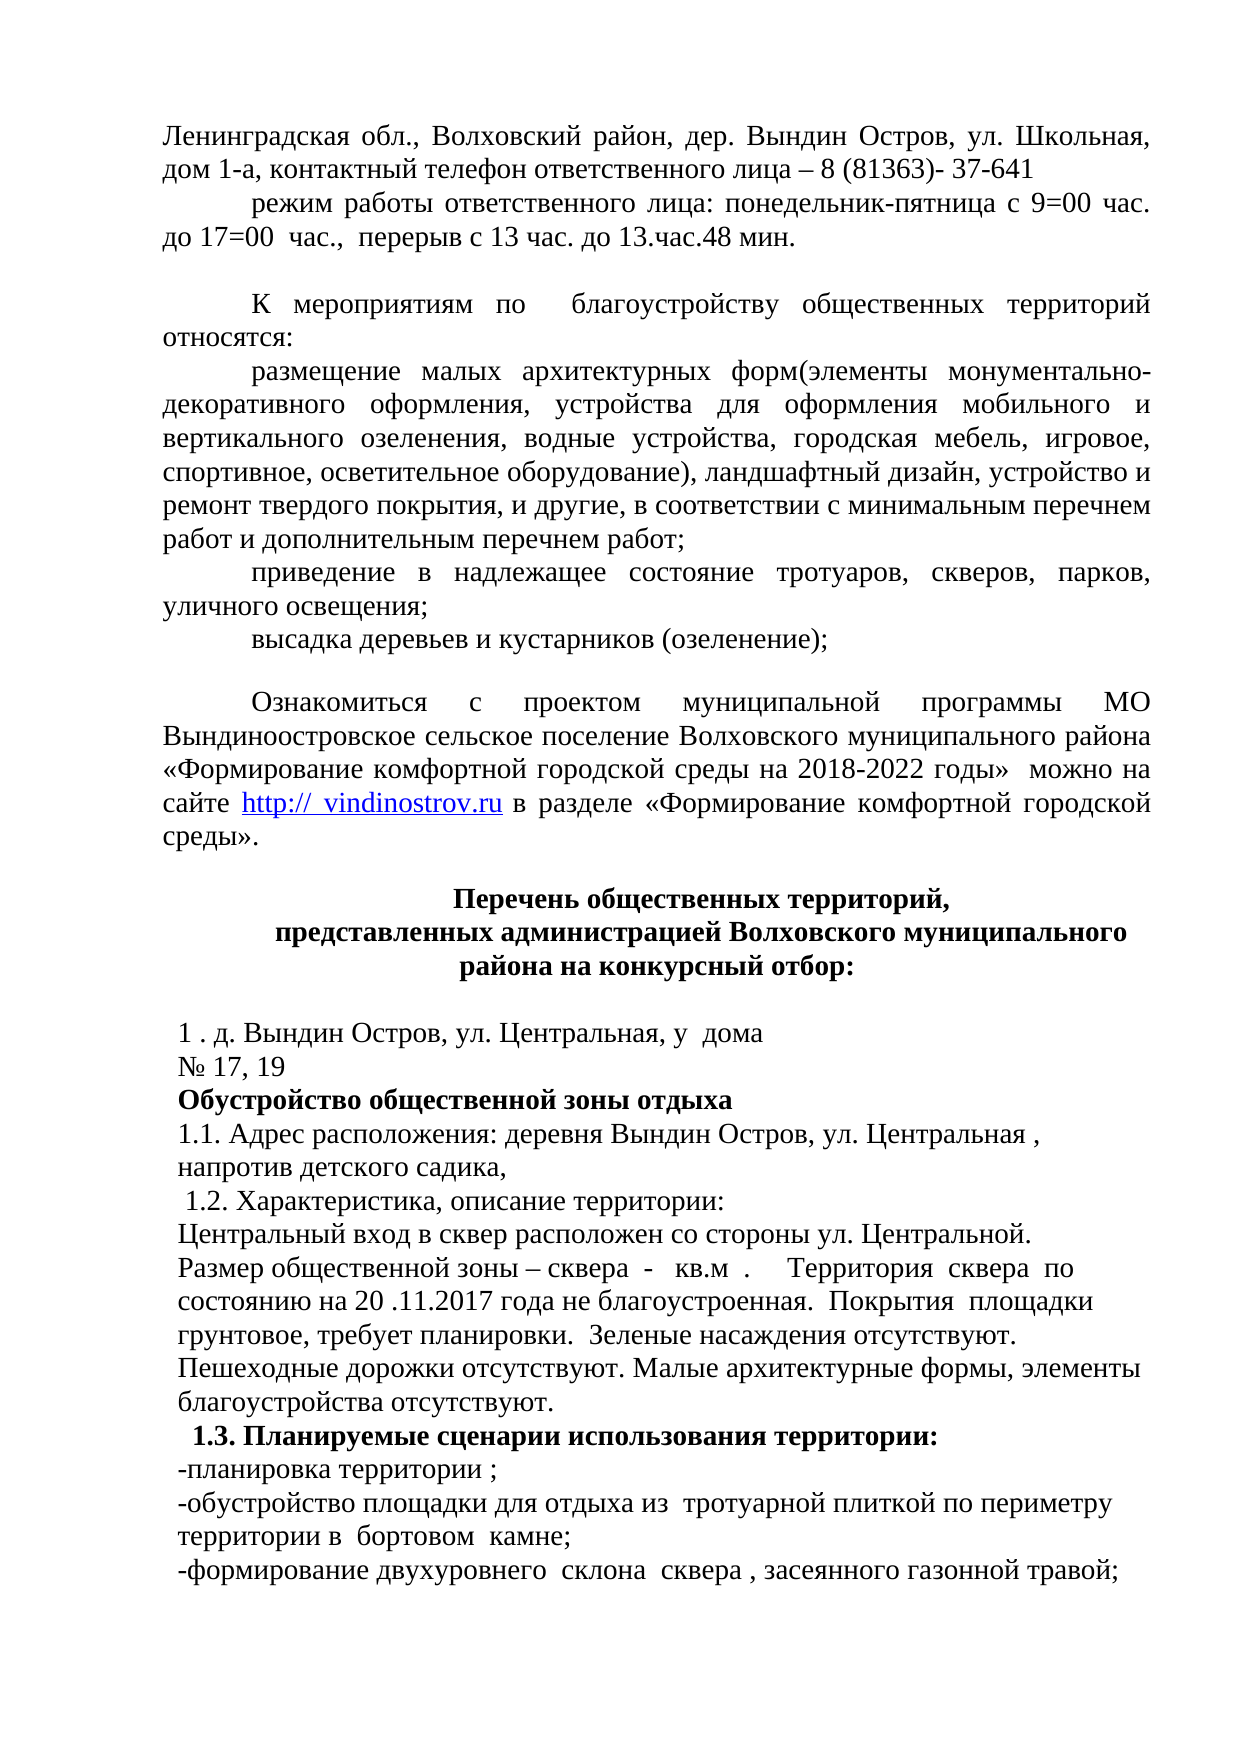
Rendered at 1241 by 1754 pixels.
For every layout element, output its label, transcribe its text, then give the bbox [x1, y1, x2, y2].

text 1.3. Планируемые сценарии использования территории: [177, 1418, 1152, 1451]
text 1.1. Адрес расположения: деревня Вындин Остров, ул. Центральная , напротив детского садика, [177, 1116, 1152, 1183]
text размещение малых архитектурных форм(элементы монументально-декоративного оформления, устройства для оформления мобильного и вертикального озеленения, водные устройства, городская мебель, игровое, спортивное, осветительное оборудование), ландшафтный дизайн, устройство и ремонт твердого покрытия, и другие, в соответствии с минимальным перечнем работ и дополнительным перечнем работ; [162, 353, 1152, 554]
text -формирование двухуровнего склона сквера , засеянного газонной травой; [177, 1552, 1152, 1585]
text приведение в надлежащее состояние тротуаров, скверов, парков, уличного освещения; [162, 554, 1152, 621]
text № 17, 19 [177, 1049, 1152, 1082]
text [162, 118, 1152, 185]
text -планировка территории ; [177, 1451, 1152, 1485]
text 1.2. Характеристика, описание территории: [177, 1183, 1152, 1216]
text режим работы ответственного лица: понедельник-пятница с 9=00 час. до 17=00 час., перерыв с 13 час. до 13.час.48 мин. [162, 185, 1152, 252]
text представленных администрацией Волховского муниципального района на конкурсный отбор: [162, 914, 1152, 982]
text Обустройство общественной зоны отдыха [177, 1082, 1152, 1116]
text К мероприятиям по благоустройству общественных территорий относятся: [162, 286, 1152, 353]
text высадка деревьев и кустарников (озеленение); [162, 621, 1152, 655]
text 1 . д. Вындин Остров, ул. Центральная, у дома [177, 1015, 1152, 1049]
text Ознакомиться с проектом муниципальной программы МО Вындиноостровское сельское поселение Волховского муниципального района «Формирование комфортной городской среды на 2018-2022 годы» можно на сайте http:// vindinostrov.ru в разделе «Формирование комфортной городской среды». [162, 684, 1152, 852]
text Размер общественной зоны – сквера - кв.м . Территория сквера по состоянию на 20 .11.2017 года не благоустроенная. Покрытия площадки грунтовое, требует планировки. Зеленые насаждения отсутствуют. Пешеходные дорожки отсутствуют. Малые архитектурные формы, элементы благоустройства отсутствуют. [177, 1250, 1152, 1418]
text -обустройство площадки для отдыха из тротуарной плиткой по периметру территории в бортовом камне; [177, 1485, 1152, 1552]
text Центральный вход в сквер расположен со стороны ул. Центральной. [177, 1216, 1152, 1250]
text Перечень общественных территорий, [162, 881, 1152, 914]
